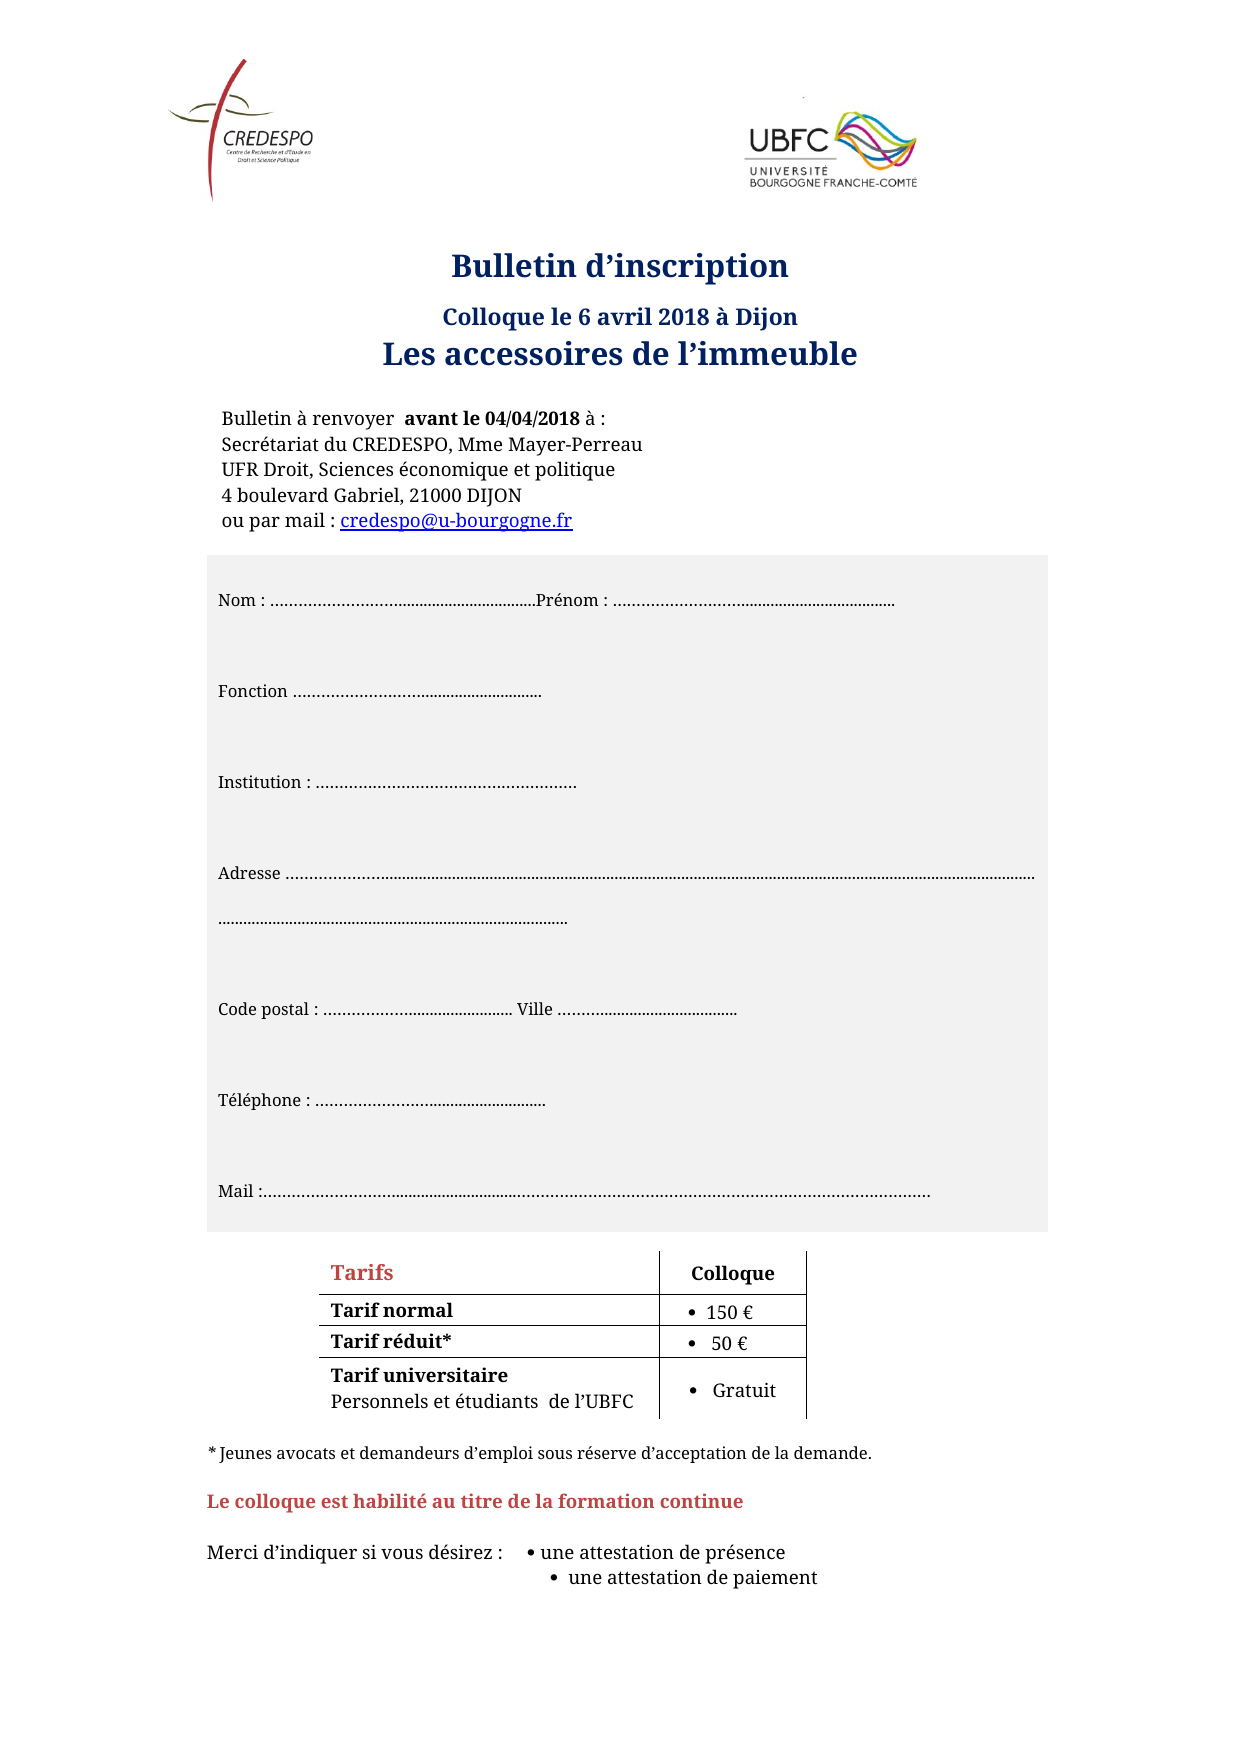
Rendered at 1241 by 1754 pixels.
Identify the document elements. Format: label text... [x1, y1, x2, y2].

text ou par mail : credespo@u-bourgogne.fr [221, 508, 1152, 533]
text 4 boulevard Gabriel, 21000 DIJON [221, 482, 1152, 508]
table_header Nom : ……………………….................................Prénom : ………………………..................................... Fonction ………………………............................. Institution : ………………………………………………. Adresse …………………................................................................................................................................................................................................................................................ Code postal : ………………......................... Ville ………................................. Téléphone : ……………………............................ Mail :………………………..............................…………………………………………………………………………… [207, 555, 1048, 1228]
text Secrétariat du CREDESPO, Mme Mayer-Perreau [221, 431, 1152, 457]
picture [737, 83, 930, 202]
table_cell 50 € [660, 1326, 806, 1357]
text Merci d’indiquer si vous désirez : une attestation de présence [207, 1539, 1093, 1565]
table_cell Tarif universitaire Personnels et étudiants de l’UBFC [319, 1358, 659, 1419]
table_cell Tarif normal [319, 1295, 659, 1324]
text Bulletin d’inscription [148, 244, 1093, 286]
table_cell [207, 1228, 1048, 1232]
table_cell 150 € [660, 1295, 806, 1324]
text UFR Droit, Sciences économique et politique [221, 457, 1152, 482]
text Les accessoires de l’immeuble [148, 332, 1093, 374]
table_cell Tarif réduit* [319, 1326, 659, 1357]
text Bulletin à renvoyer avant le 04/04/2018 à : [221, 406, 1152, 431]
table_header Tarifs [319, 1251, 659, 1294]
table_cell Gratuit [660, 1358, 806, 1419]
table_header Colloque [660, 1251, 806, 1294]
text * Jeunes avocats et demandeurs d’emploi sous réserve d’acceptation de la demande. [148, 1441, 1093, 1464]
text une attestation de paiement [443, 1565, 1093, 1590]
text Colloque le 6 avril 2018 à Dijon [148, 301, 1093, 332]
picture [168, 59, 313, 202]
text Le colloque est habilité au titre de la formation continue [207, 1488, 1093, 1514]
